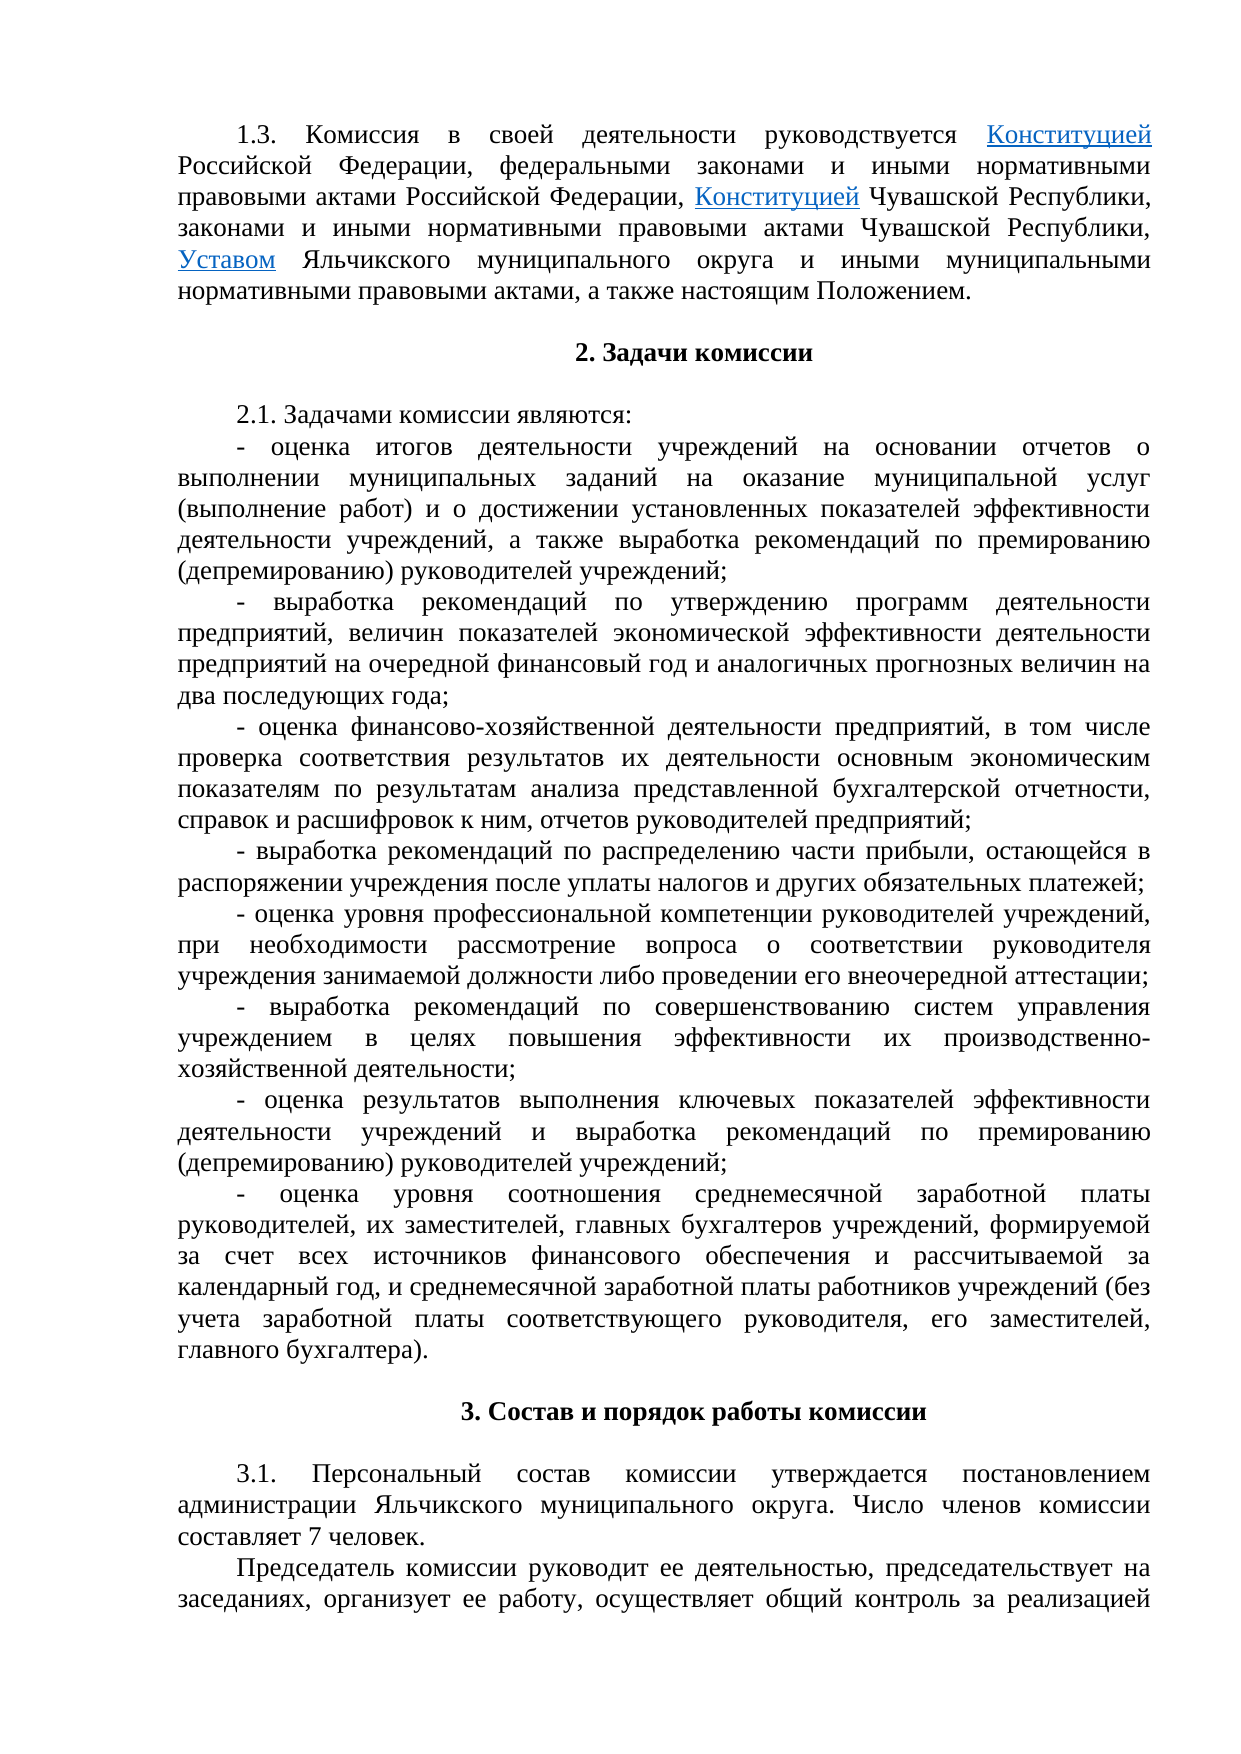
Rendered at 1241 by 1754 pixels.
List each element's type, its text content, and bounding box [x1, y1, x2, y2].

text - оценка итогов деятельности учреждений на основании отчетов о выполнении муниципальных заданий на оказание муниципальной услуг (выполнение работ) и о достижении установленных показателей эффективности деятельности учреждений, а также выработка рекомендаций по премированию (депремированию) руководителей учреждений; [177, 429, 1152, 585]
text 3. Состав и порядок работы комиссии [177, 1395, 1152, 1426]
text 1.3. Комиссия в своей деятельности руководствуется Конституцией Российской Федерации, федеральными законами и иными нормативными правовыми актами Российской Федерации, Конституцией Чувашской Республики, законами и иными нормативными правовыми актами Чувашской Республики, Уставом Яльчикского муниципального округа и иными муниципальными нормативными правовыми актами, а также настоящим Положением. [177, 118, 1152, 305]
text 3.1. Персональный состав комиссии утверждается постановлением администрации Яльчикского муниципального округа. Число членов комиссии составляет 7 человек. [177, 1457, 1152, 1551]
text - выработка рекомендаций по совершенствованию систем управления учреждением в целях повышения эффективности их производственно-хозяйственной деятельности; [177, 990, 1152, 1084]
text - оценка финансово-хозяйственной деятельности предприятий, в том числе проверка соответствия результатов их деятельности основным экономическим показателям по результатам анализа представленной бухгалтерской отчетности, справок и расшифровок к ним, отчетов руководителей предприятий; [177, 710, 1152, 834]
text - оценка уровня профессиональной компетенции руководителей учреждений, при необходимости рассмотрение вопроса о соответствии руководителя учреждения занимаемой должности либо проведении его внеочередной аттестации; [177, 897, 1152, 990]
text - оценка результатов выполнения ключевых показателей эффективности деятельности учреждений и выработка рекомендаций по премированию (депремированию) руководителей учреждений; [177, 1084, 1152, 1177]
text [177, 1551, 1152, 1613]
text - оценка уровня соотношения среднемесячной заработной платы руководителей, их заместителей, главных бухгалтеров учреждений, формируемой за счет всех источников финансового обеспечения и рассчитываемой за календарный год, и среднемесячной заработной платы работников учреждений (без учета заработной платы соответствующего руководителя, его заместителей, главного бухгалтера). [177, 1177, 1152, 1364]
text 2.1. Задачами комиссии являются: [177, 398, 1152, 429]
text - выработка рекомендаций по утверждению программ деятельности предприятий, величин показателей экономической эффективности деятельности предприятий на очередной финансовый год и аналогичных прогнозных величин на два последующих года; [177, 585, 1152, 710]
text 2. Задачи комиссии [177, 336, 1152, 367]
text - выработка рекомендаций по распределению части прибыли, остающейся в распоряжении учреждения после уплаты налогов и других обязательных платежей; [177, 834, 1152, 897]
